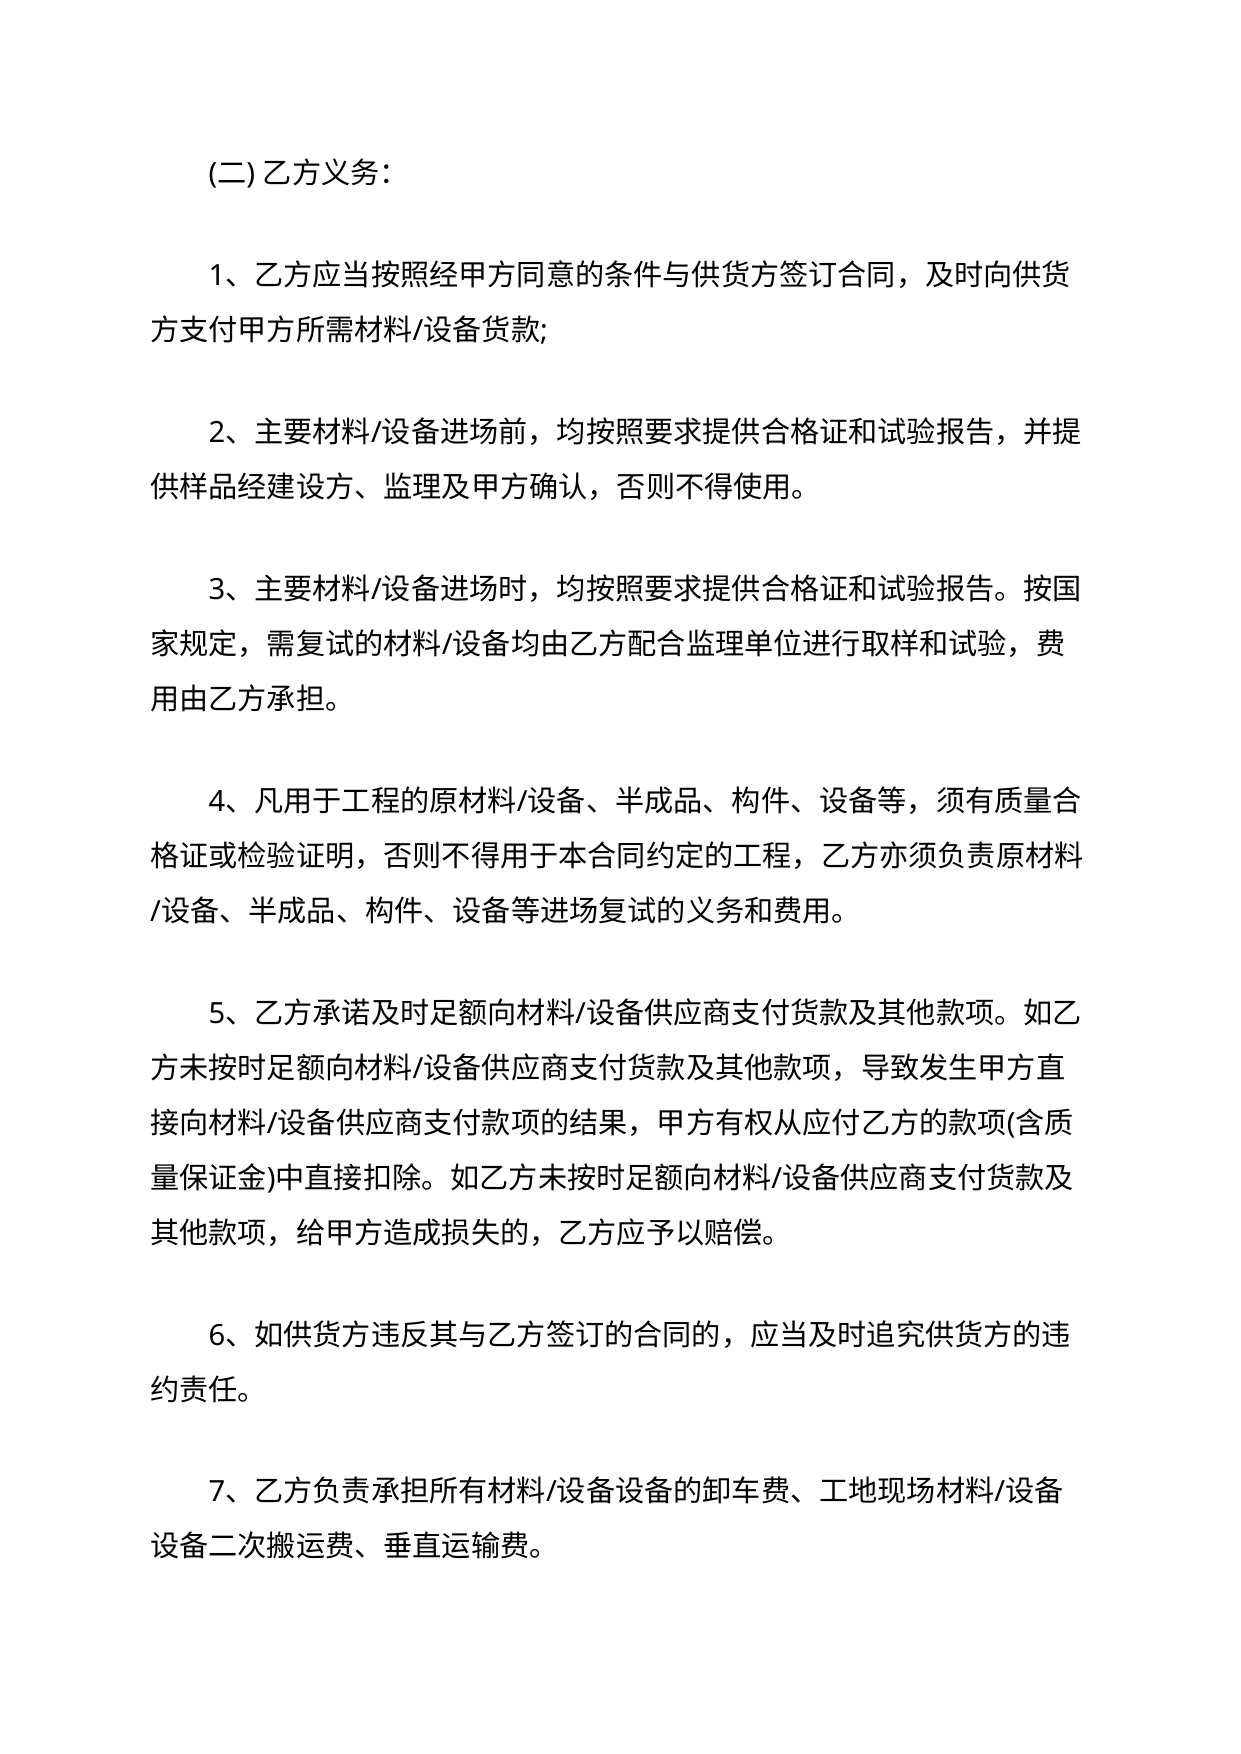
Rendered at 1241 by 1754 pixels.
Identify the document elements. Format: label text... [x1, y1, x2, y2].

text 4、凡用于工程的原材料/设备、半成品、构件、设备等，须有质量合格证或检验证明，否则不得用于本合同约定的工程，乙方亦须负责原材料/设备、半成品、构件、设备等进场复试的义务和费用。 [150, 777, 1090, 930]
text 6、如供货方违反其与乙方签订的合同的，应当及时追究供货方的违约责任。 [150, 1311, 1090, 1408]
text 3、主要材料/设备进场时，均按照要求提供合格证和试验报告。按国家规定，需复试的材料/设备均由乙方配合监理单位进行取样和试验，费用由乙方承担。 [150, 566, 1090, 718]
text 7、乙方负责承担所有材料/设备设备的卸车费、工地现场材料/设备设备二次搬运费、垂直运输费。 [150, 1468, 1090, 1565]
text (二) 乙方义务： [150, 150, 1090, 192]
text 2、主要材料/设备进场前，均按照要求提供合格证和试验报告，并提供样品经建设方、监理及甲方确认，否则不得使用。 [150, 409, 1090, 506]
text 1、乙方应当按照经甲方同意的条件与供货方签订合同，及时向供货方支付甲方所需材料/设备货款; [150, 252, 1090, 349]
text 5、乙方承诺及时足额向材料/设备供应商支付货款及其他款项。如乙方未按时足额向材料/设备供应商支付货款及其他款项，导致发生甲方直接向材料/设备供应商支付款项的结果，甲方有权从应付乙方的款项(含质量保证金)中直接扣除。如乙方未按时足额向材料/设备供应商支付货款及其他款项，给甲方造成损失的，乙方应予以赔偿。 [150, 989, 1090, 1252]
